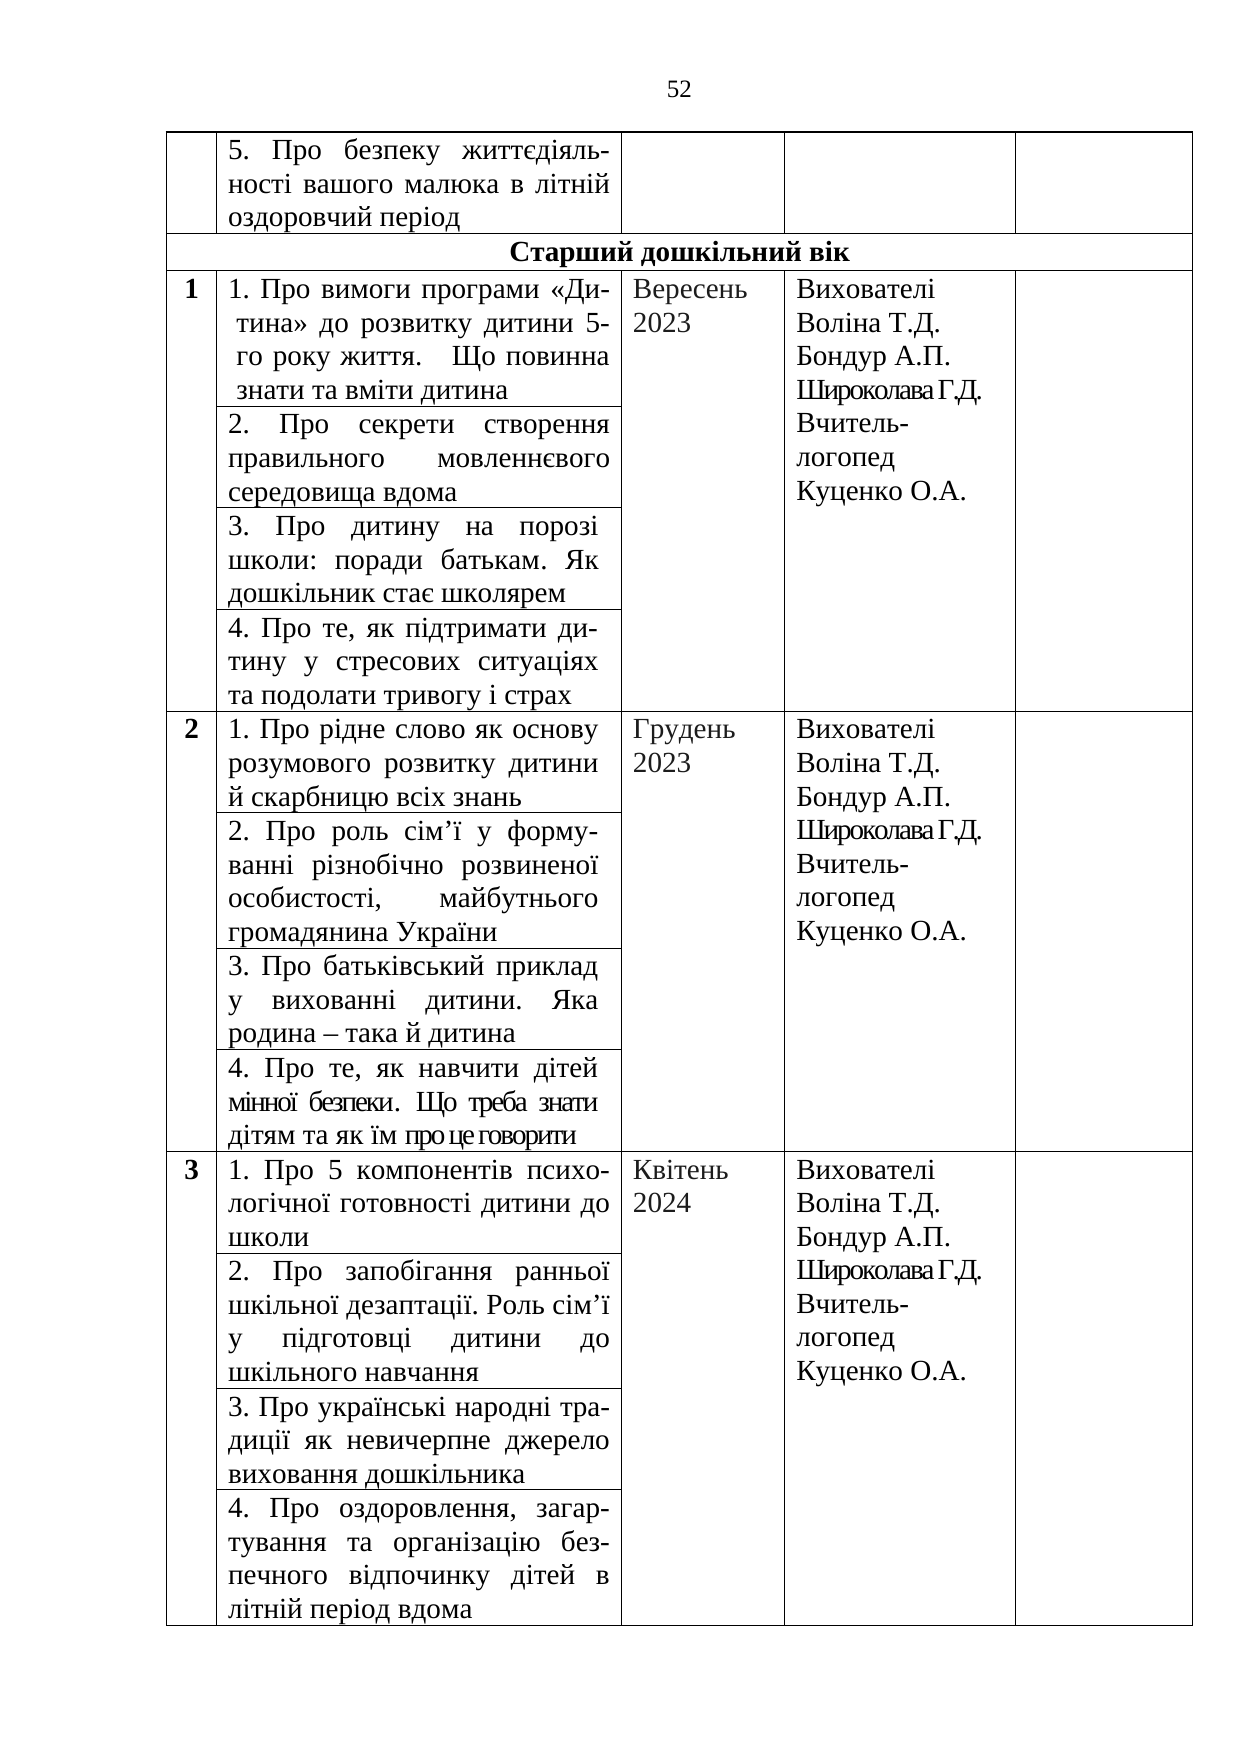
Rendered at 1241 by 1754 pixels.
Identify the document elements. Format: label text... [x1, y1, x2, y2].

table_cell [1016, 1152, 1192, 1624]
table_cell [1016, 712, 1192, 1151]
table_cell 4. Про оздоровлення, загар-тування та організацію без-печного відпочинку дітей в літній період вдома [217, 1490, 621, 1624]
table_cell 5. Про безпеку життєдіяль-ності вашого малюка в літній оздоровчий період [217, 133, 621, 233]
table_cell Квітень 2024 [622, 1152, 784, 1624]
table_cell 1. Про 5 компонентів психо-логічної готовності дитини до школи [217, 1152, 621, 1252]
table_cell 1. Про рідне слово як основу розумового розвитку дитини й скарбницю всіх знань [217, 712, 621, 812]
table_cell Грудень 2023 [622, 712, 784, 1151]
table_cell 1. Про вимоги програми «Ди-тина» до розвитку дитини 5-го року життя. Що повинна знати та вміти дитина [217, 271, 621, 406]
table_cell 2. Про роль сім’ї у форму-ванні різнобічно розвиненої особистості, майбутнього громадянина України [217, 813, 621, 947]
table_cell 1 [167, 271, 216, 711]
table_cell Вересень 2023 [622, 271, 784, 711]
table_cell 3. Про батьківський приклад у вихованні дитини. Яка родина – така й дитина [217, 949, 621, 1049]
table_cell Вихователі Воліна Т.Д. Бондур А.П. Широколава Г.Д. Вчитель-логопед Куценко О.А. [785, 271, 1015, 711]
table_cell [1016, 271, 1192, 711]
table_cell 3. Про дитину на порозі школи: поради батькам. Як дошкільник стає школярем [217, 508, 621, 609]
table_cell 2. Про запобігання ранньої шкільної дезаптації. Роль сім’ї у підготовці дитини до шкільного навчання [217, 1254, 621, 1388]
table_cell 2 [167, 712, 216, 1151]
table_cell 2. Про секрети створення правильного мовленнєвого середовища вдома [217, 407, 621, 507]
table_cell Вихователі Воліна Т.Д. Бондур А.П. Широколава Г.Д. Вчитель-логопед Куценко О.А. [785, 1152, 1015, 1624]
table_cell Вихователі Воліна Т.Д. Бондур А.П. Широколава Г.Д. Вчитель-логопед Куценко О.А. [785, 712, 1015, 1151]
table_cell 4. Про те, як підтримати ди-тину у стресових ситуаціях та подолати тривогу і страх [217, 610, 621, 711]
table_cell 3. Про українські народні тра-диції як невичерпне джерело виховання дошкільника [217, 1389, 621, 1489]
table_cell 3 [167, 1152, 216, 1624]
table_cell 4. Про те, як навчити дітей мінної безпеки. Що треба знати дітям та як їм про це говорити [217, 1050, 621, 1151]
table_cell Старший дошкільний вік [167, 234, 1192, 270]
